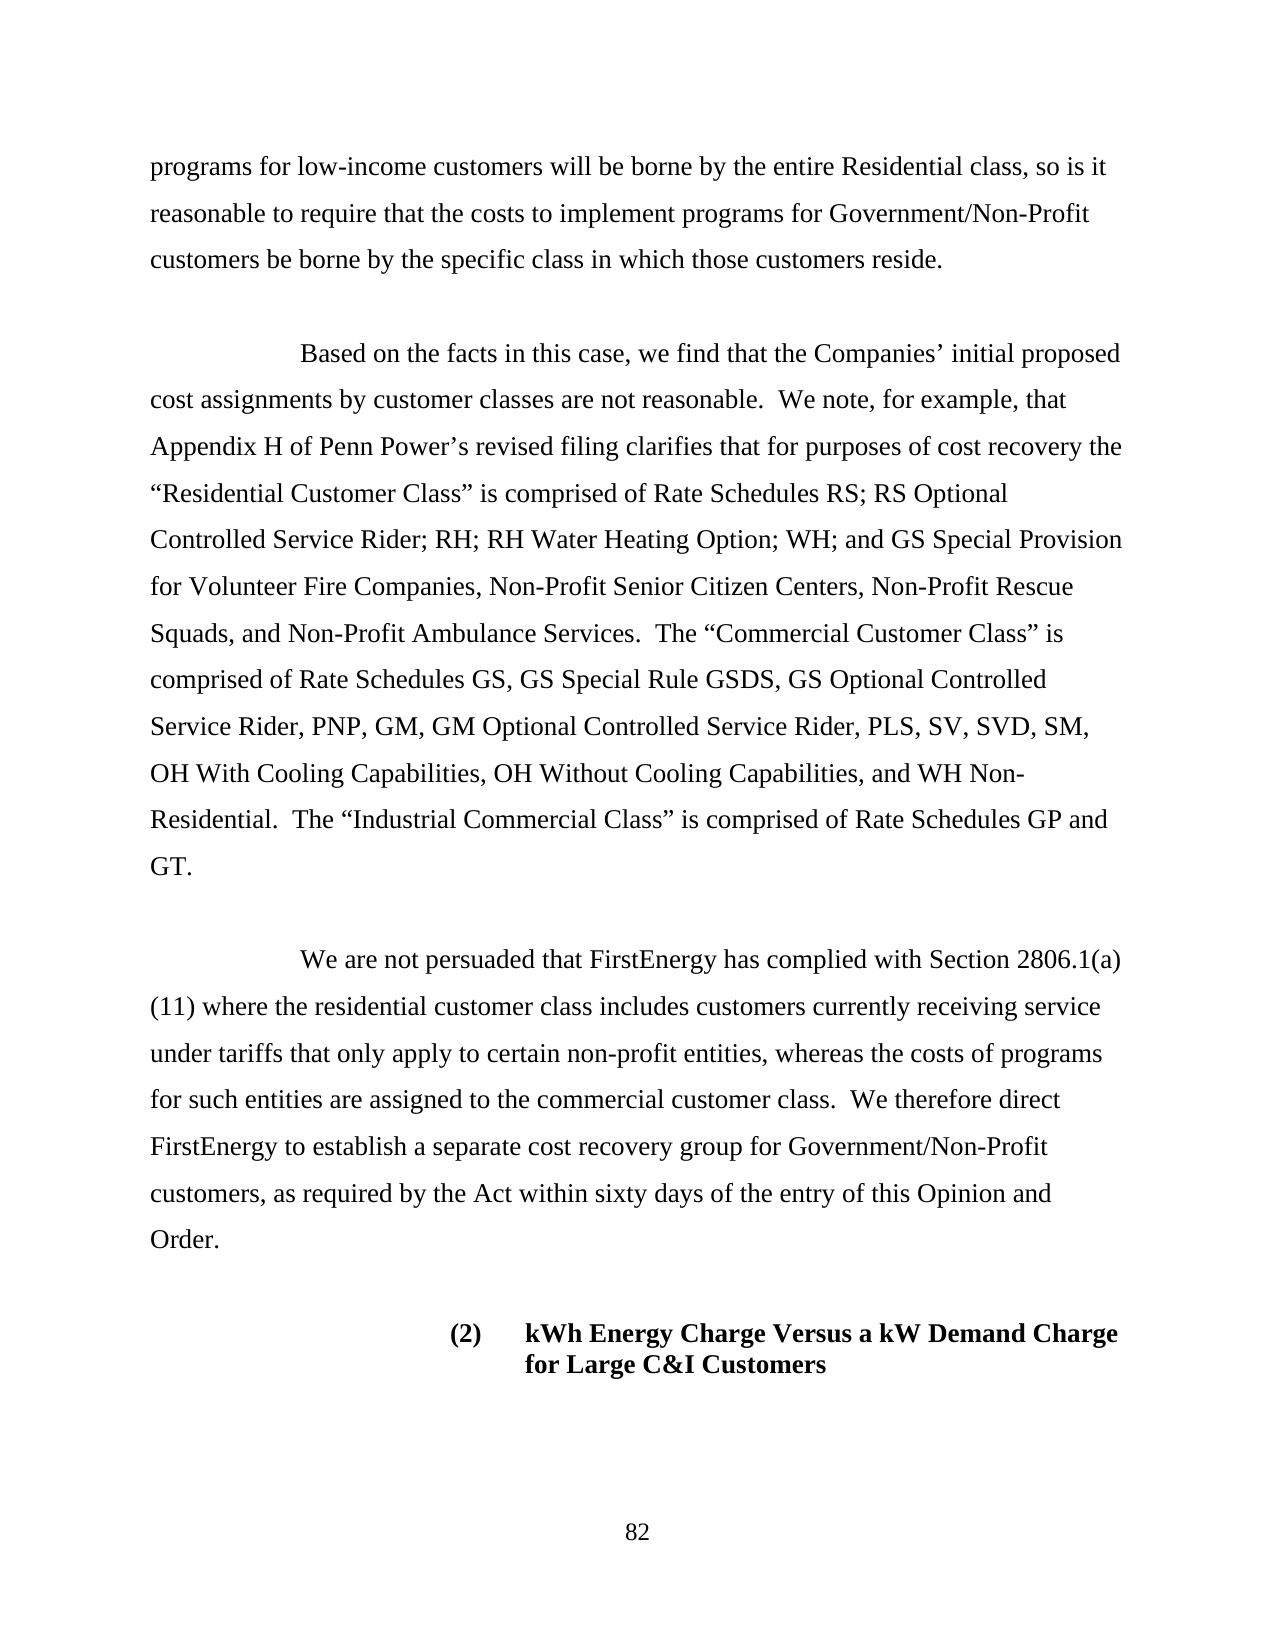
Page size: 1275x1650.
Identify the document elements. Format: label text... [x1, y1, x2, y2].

text We are not persuaded that FirstEnergy has complied with Section 2806.1(a)(11) where the residential customer class includes customers currently receiving service under tariffs that only apply to certain non-profit entities, whereas the costs of programs for such entities are assigned to the commercial customer class. We therefore direct FirstEnergy to establish a separate cost recovery group for Government/Non-Profit customers, as required by the Act within sixty days of the entry of this Opinion and Order. [150, 943, 1125, 1254]
text Based on the facts in this case, we find that the Companies’ initial proposed cost assignments by customer classes are not reasonable. We note, for example, that Appendix H of Penn Power’s revised filing clarifies that for purposes of cost recovery the “Residential Customer Class” is comprised of Rate Schedules RS; RS Optional Controlled Service Rider; RH; RH Water Heating Option; WH; and GS Special Provision for Volunteer Fire Companies, Non-Profit Senior Citizen Centers, Non-Profit Rescue Squads, and Non-Profit Ambulance Services. The “Commercial Customer Class” is comprised of Rate Schedules GS, GS Special Rule GSDS, GS Optional Controlled Service Rider, PNP, GM, GM Optional Controlled Service Rider, PLS, SV, SVD, SM, OH With Cooling Capabilities, OH Without Cooling Capabilities, and WH Non-Residential. The “Industrial Commercial Class” is comprised of Rate Schedules GP and GT. [150, 337, 1125, 881]
subtitle (2) kWh Energy Charge Versus a kW Demand Charge for Large C&I Customers [450, 1317, 1125, 1379]
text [150, 150, 1125, 274]
